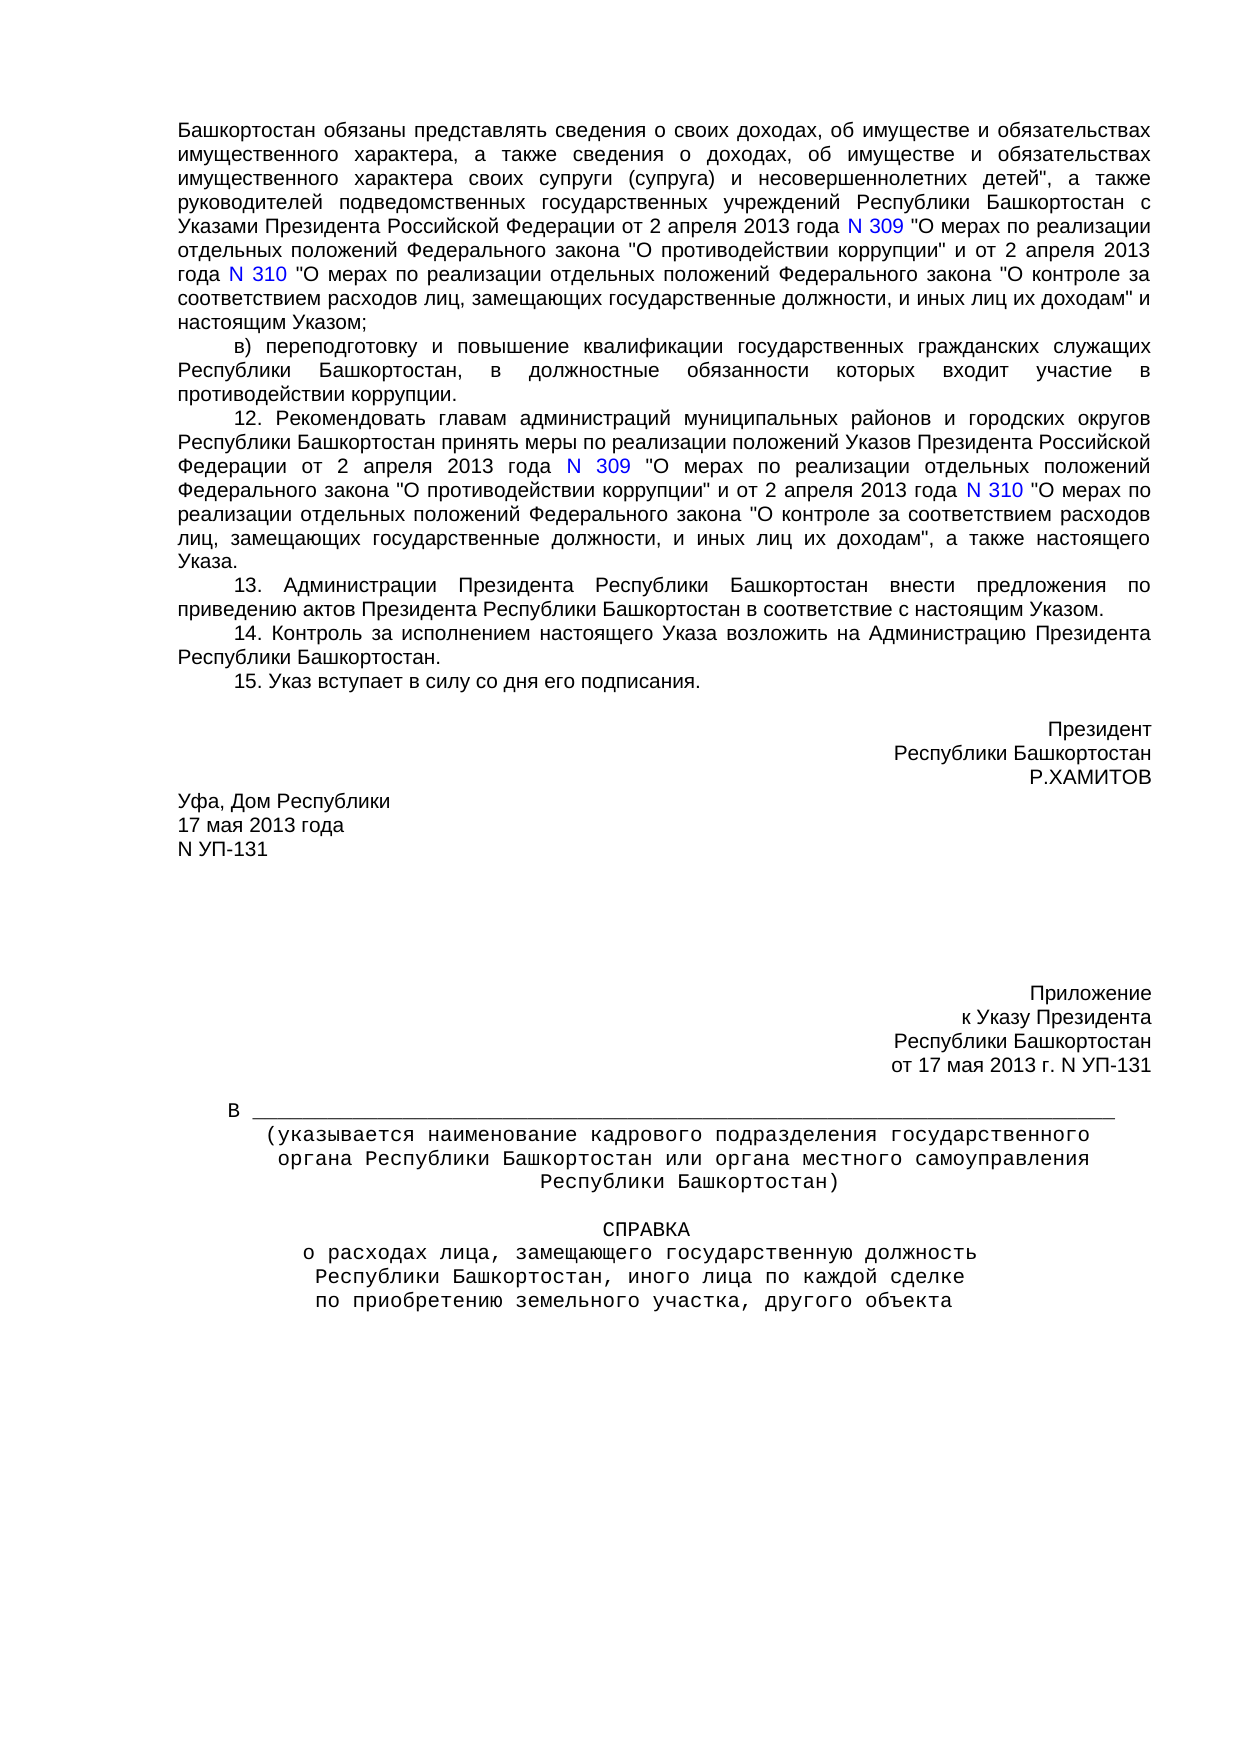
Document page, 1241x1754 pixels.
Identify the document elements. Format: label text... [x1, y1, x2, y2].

text 15. Указ вступает в силу со дня его подписания. [177, 669, 1152, 693]
text Р.ХАМИТОВ [177, 765, 1152, 789]
text (указывается наименование кадрового подразделения государственного [177, 1124, 1152, 1148]
text 17 мая 2013 года [177, 813, 1152, 837]
text Республики Башкортостан, иного лица по каждой сделке [177, 1266, 1152, 1289]
text о расходах лица, замещающего государственную должность [177, 1242, 1152, 1266]
text 12. Рекомендовать главам администраций муниципальных районов и городских округов Республики Башкортостан принять меры по реализации положений Указов Президента Российской Федерации от 2 апреля 2013 года N 309 "О мерах по реализации отдельных положений Федерального закона "О противодействии коррупции" и от 2 апреля 2013 года N 310 "О мерах по реализации отдельных положений Федерального закона "О контроле за соответствием расходов лиц, замещающих государственные должности, и иных лиц их доходам", а также настоящего Указа. [177, 406, 1152, 573]
text N УП-131 [177, 837, 1152, 861]
text Приложение [177, 981, 1152, 1004]
text органа Республики Башкортостан или органа местного самоуправления [177, 1148, 1152, 1171]
text Республики Башкортостан [177, 1028, 1152, 1052]
text Уфа, Дом Республики [177, 789, 1152, 813]
text в) переподготовку и повышение квалификации государственных гражданских служащих Республики Башкортостан, в должностные обязанности которых входит участие в противодействии коррупции. [177, 334, 1152, 406]
text к Указу Президента [177, 1004, 1152, 1028]
text Республики Башкортостан) [177, 1171, 1152, 1195]
text от 17 мая 2013 г. N УП-131 [177, 1052, 1152, 1076]
text В _____________________________________________________________________ [177, 1100, 1152, 1124]
text Республики Башкортостан [177, 741, 1152, 765]
text 14. Контроль за исполнением настоящего Указа возложить на Администрацию Президента Республики Башкортостан. [177, 621, 1152, 669]
text Президент [177, 717, 1152, 741]
text СПРАВКА [177, 1219, 1152, 1242]
text по приобретению земельного участка, другого объекта [177, 1289, 1152, 1313]
text 13. Администрации Президента Республики Башкортостан внести предложения по приведению актов Президента Республики Башкортостан в соответствие с настоящим Указом. [177, 573, 1152, 621]
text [177, 118, 1152, 334]
